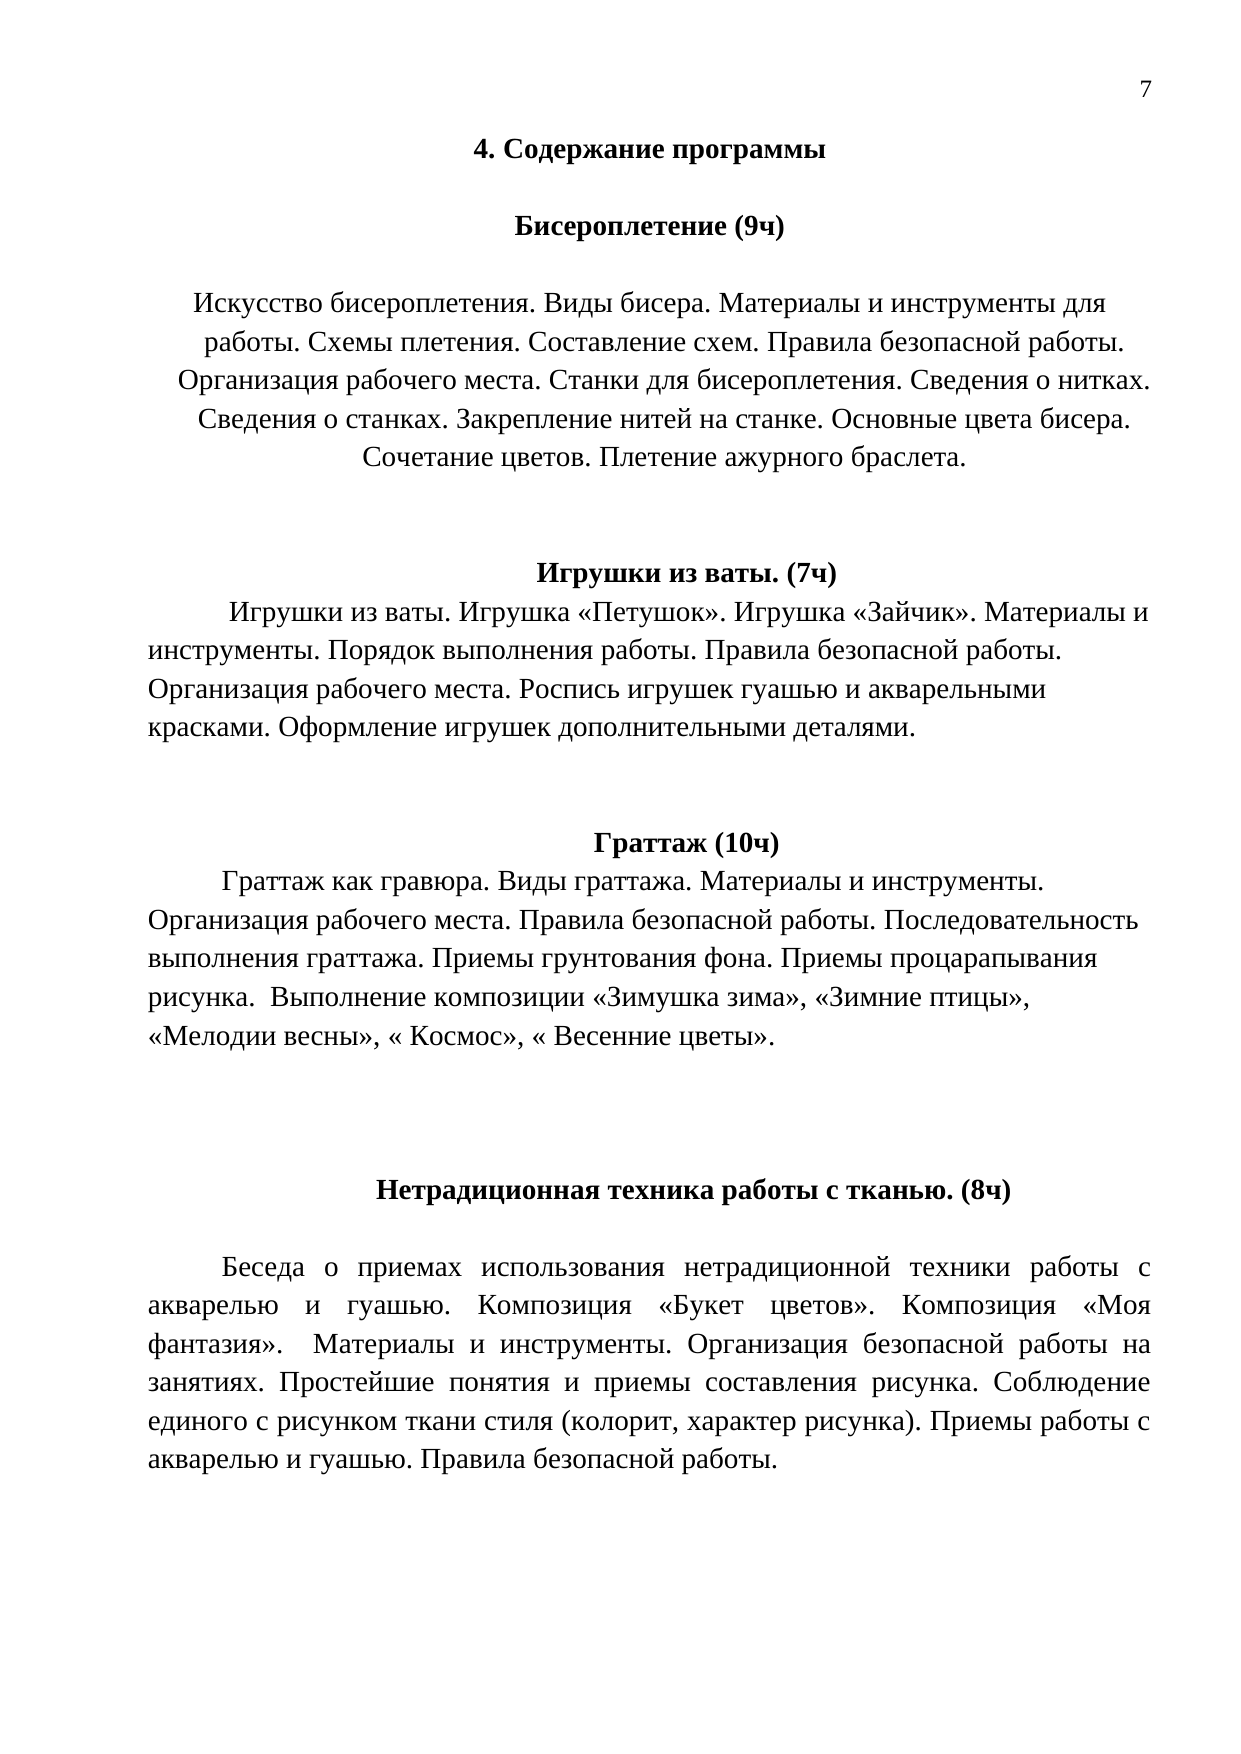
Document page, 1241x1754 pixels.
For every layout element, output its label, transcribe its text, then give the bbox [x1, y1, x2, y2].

text Беседа о приемах использования нетрадиционной техники работы с акварелью и гуашью. Композиция «Букет цветов». Композиция «Моя фантазия». Материалы и инструменты. Организация безопасной работы на занятиях. Простейшие понятия и приемы составления рисунка. Соблюдение единого с рисунком ткани стиля (колорит, характер рисунка). Приемы работы с акварелью и гуашью. Правила безопасной работы. [148, 1249, 1152, 1475]
text Нетрадиционная техника работы с тканью. (8ч) [148, 1133, 1152, 1205]
text Бисероплетение (9ч) [148, 208, 1152, 242]
text Граттаж как гравюра. Виды граттажа. Материалы и инструменты. Организация рабочего места. Правила безопасной работы. Последовательность выполнения граттажа. Приемы грунтования фона. Приемы процарапывания рисунка. Выполнение композиции «Зимушка зима», «Зимние птицы», «Мелодии весны», « Космос», « Весенние цветы». [148, 863, 1152, 1051]
text Искусство бисероплетения. Виды бисера. Материалы и инструменты для работы. Схемы плетения. Составление схем. Правила безопасной работы. Организация рабочего места. Станки для бисероплетения. Сведения о нитках. Сведения о станках. Закрепление нитей на станке. Основные цвета бисера. Сочетание цветов. Плетение ажурного браслета. [148, 285, 1152, 473]
text Граттаж (10ч) [148, 825, 1152, 858]
text Игрушки из ваты. Игрушка «Петушок». Игрушка «Зайчик». Материалы и инструменты. Порядок выполнения работы. Правила безопасной работы. Организация рабочего места. Роспись игрушек гуашью и акварельными красками. Оформление игрушек дополнительными деталями. [148, 594, 1152, 743]
list Содержание программы [148, 131, 1152, 165]
text Игрушки из ваты. (7ч) [148, 555, 1152, 589]
